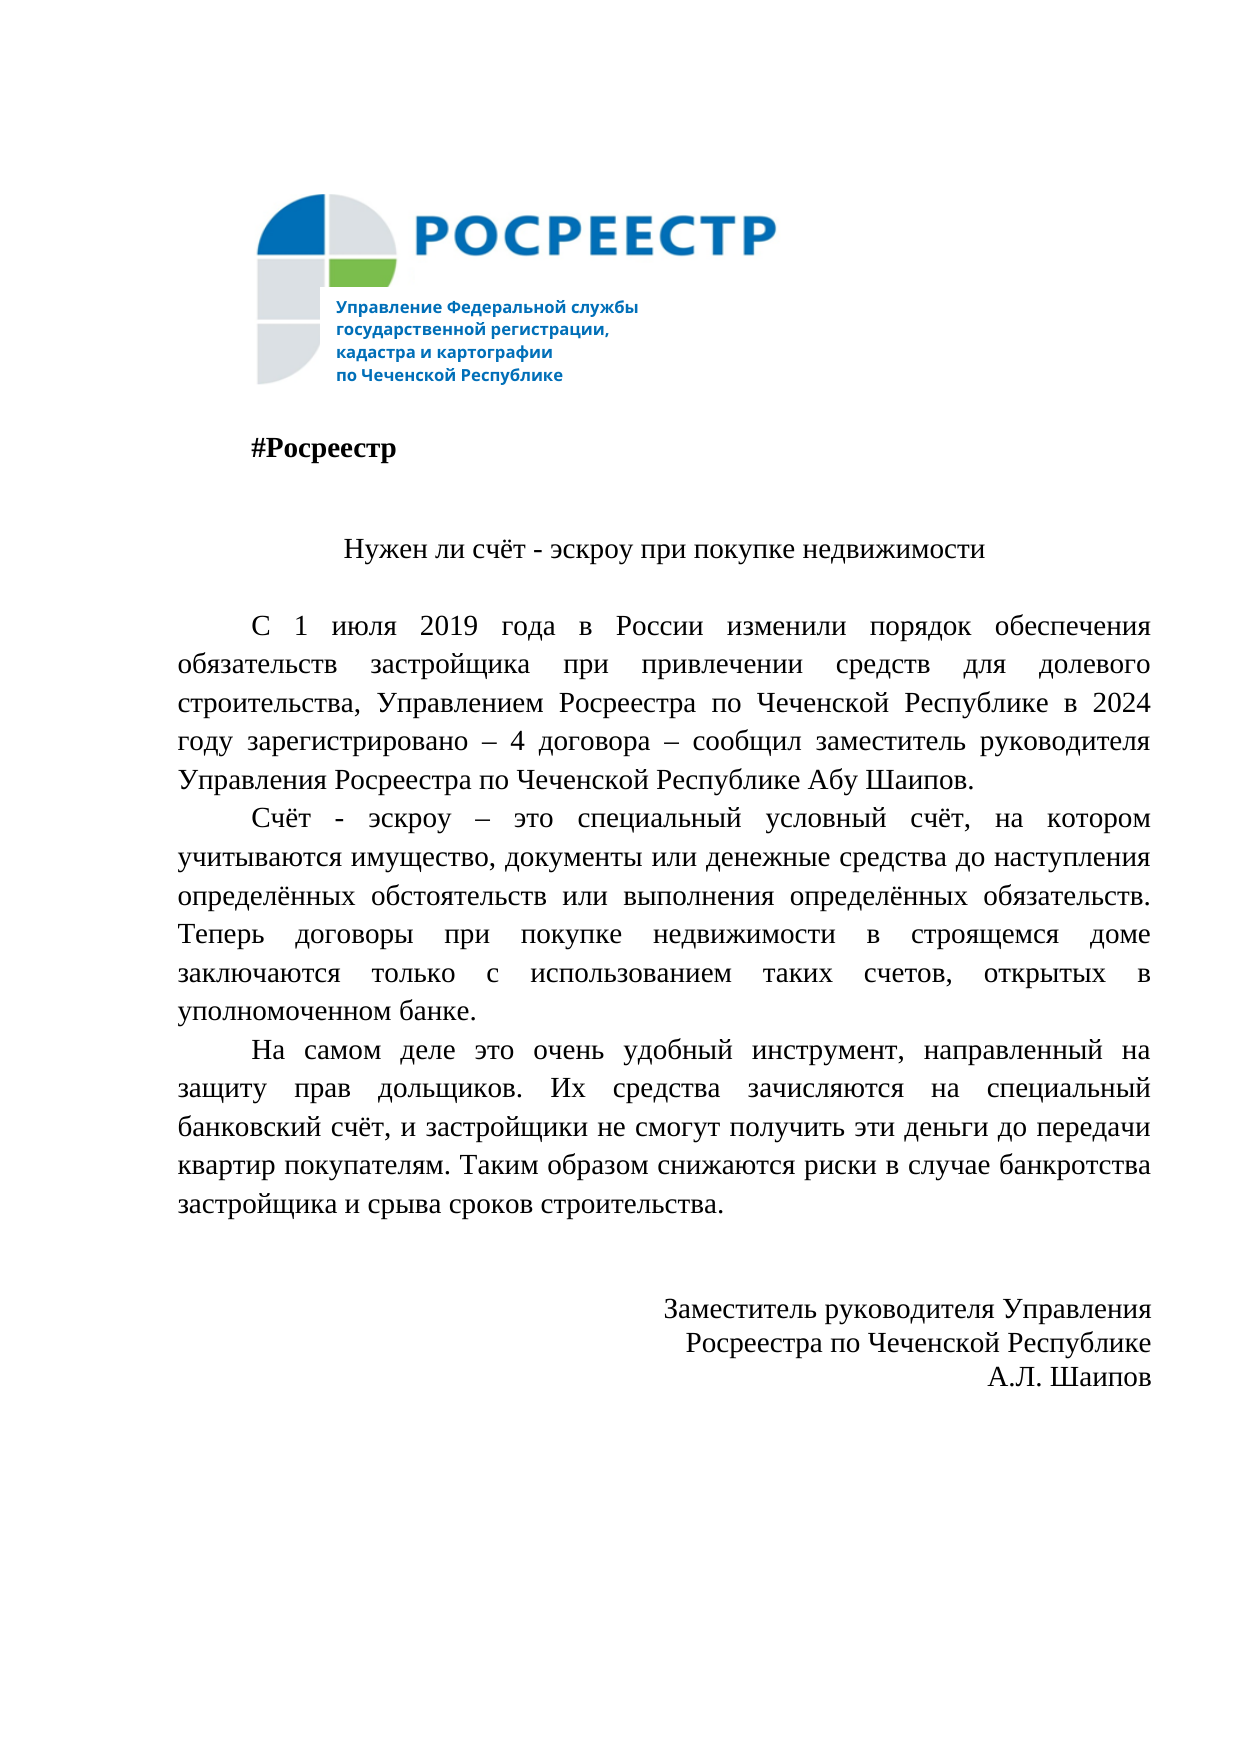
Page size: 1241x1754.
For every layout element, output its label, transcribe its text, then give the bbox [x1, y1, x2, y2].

text Нужен ли счёт - эскроу при покупке недвижимости [177, 531, 1152, 564]
text Заместитель руководителя Управления [177, 1292, 1152, 1325]
text А.Л. Шаипов [177, 1359, 1152, 1392]
text Росреестра по Чеченской Республике [177, 1325, 1152, 1359]
picture [251, 189, 782, 397]
text #Росреестр [177, 430, 1152, 464]
text С 1 июля 2019 года в России изменили порядок обеспечения обязательств застройщика при привлечении средств для долевого строительства, Управлением Росреестра по Чеченской Республике в 2024 году зарегистрировано – 4 договора – сообщил заместитель руководителя Управления Росреестра по Чеченской Республике Абу Шаипов. [177, 608, 1152, 796]
text Счёт - эскроу – это специальный условный счёт, на котором учитываются имущество, документы или денежные средства до наступления определённых обстоятельств или выполнения определённых обязательств. Теперь договоры при покупке недвижимости в строящемся доме заключаются только с использованием таких счетов, открытых в уполномоченном банке. [177, 801, 1152, 1027]
text На самом деле это очень удобный инструмент, направленный на защиту прав дольщиков. Их средства зачисляются на специальный банковский счёт, и застройщики не смогут получить эти деньги до передачи квартир покупателям. Таким образом снижаются риски в случае банкротства застройщика и срыва сроков строительства. [177, 1032, 1152, 1219]
